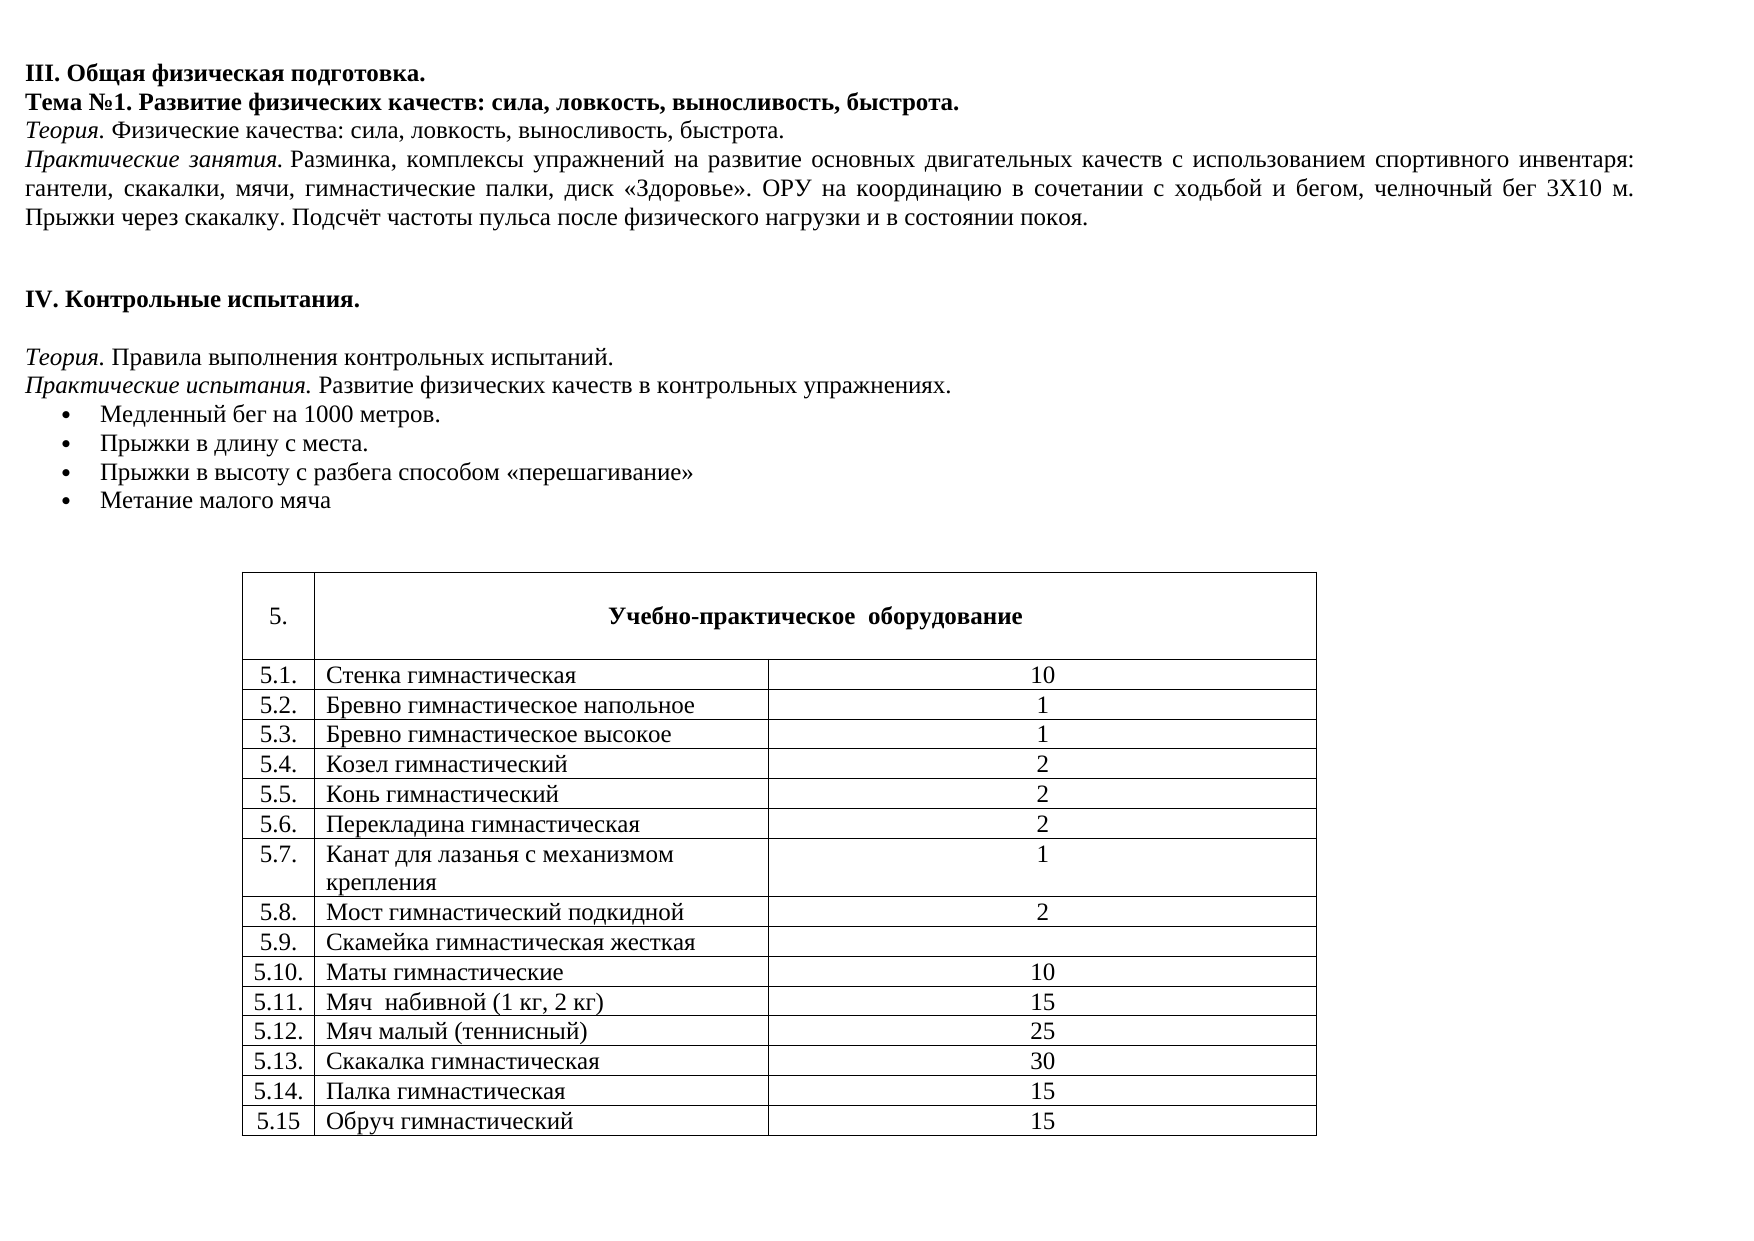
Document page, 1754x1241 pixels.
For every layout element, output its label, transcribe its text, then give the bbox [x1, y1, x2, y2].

table_cell 5.7. [243, 839, 314, 896]
table_cell 5.4. [243, 749, 314, 778]
table_cell 15 [769, 1076, 1316, 1105]
table_cell Скакалка гимнастическая [315, 1046, 768, 1075]
table_cell 5.9. [243, 927, 314, 956]
list Прыжки в длину с места. [62, 428, 1636, 457]
table_cell Скамейка гимнастическая жесткая [315, 927, 768, 956]
table_cell 5.11. [243, 987, 314, 1015]
list Метание малого мяча [62, 485, 1636, 514]
table_header 5. [243, 573, 314, 659]
table_cell 5.10. [243, 957, 314, 986]
table_cell 5.6. [243, 809, 314, 838]
text Тема №1. Развитие физических качеств: сила, ловкость, выносливость, быстрота. [25, 87, 1636, 115]
table_cell 5.8. [243, 897, 314, 926]
table_cell Маты гимнастические [315, 957, 768, 986]
table_cell 30 [769, 1046, 1316, 1075]
table_cell 2 [769, 749, 1316, 778]
text Практические испытания. Развитие физических качеств в контрольных упражнениях. [25, 370, 1636, 399]
table_cell 2 [769, 809, 1316, 838]
table_cell 5.2. [243, 690, 314, 718]
text Теория. Правила выполнения контрольных испытаний. [25, 342, 1636, 370]
table_cell Перекладина гимнастическая [315, 809, 768, 838]
list Прыжки в высоту с разбега способом «перешагивание» [62, 457, 1636, 485]
text Теория. Физические качества: сила, ловкость, выносливость, быстрота. [25, 115, 1636, 144]
table_cell 1 [769, 690, 1316, 718]
table_cell 5.1. [243, 660, 314, 689]
table_cell 5.3. [243, 720, 314, 748]
table_cell 2 [769, 897, 1316, 926]
table_cell [769, 927, 1316, 956]
table_cell Бревно гимнастическое напольное [315, 690, 768, 718]
table_cell Канат для лазанья с механизмом крепления [315, 839, 768, 896]
table_cell Стенка гимнастическая [315, 660, 768, 689]
table_cell Мяч набивной (, ) [315, 987, 768, 1015]
table_cell 15 [769, 987, 1316, 1015]
table_cell 5.5. [243, 779, 314, 808]
table_cell 5.12. [243, 1016, 314, 1045]
table_cell Козел гимнастический [315, 749, 768, 778]
table_cell 5.14. [243, 1076, 314, 1105]
table_cell 25 [769, 1016, 1316, 1045]
table_cell 15 [769, 1106, 1316, 1134]
table_cell 2 [769, 779, 1316, 808]
table_cell Мяч малый (теннисный) [315, 1016, 768, 1045]
table_cell Бревно гимнастическое высокое [315, 720, 768, 748]
table_cell Палка гимнастическая [315, 1076, 768, 1105]
table_cell 10 [769, 957, 1316, 986]
table_header Учебно-практическое оборудование [315, 573, 1316, 659]
list Медленный бег на 1000 метров. [62, 399, 1636, 428]
table_cell 1 [769, 839, 1316, 896]
table_cell Обруч гимнастический [315, 1106, 768, 1134]
table_cell 1 [769, 720, 1316, 748]
text III. Общая физическая подготовка. [25, 58, 1636, 87]
text IV. Контрольные испытания. [25, 284, 1636, 313]
table_cell 5.15 [243, 1106, 314, 1134]
table_cell Мост гимнастический подкидной [315, 897, 768, 926]
table_cell Конь гимнастический [315, 779, 768, 808]
text Практические занятия. Разминка, комплексы упражнений на развитие основных двигательных качеств с использованием спортивного инвентаря: гантели, скакалки, мячи, гимнастические палки, диск «Здоровье». ОРУ на координацию в сочетании с ходьбой и бегом, челночный бег 3X10 м. Прыжки через скакалку. Подсчёт частоты пульса после физического нагрузки и в состоянии покоя. [25, 144, 1636, 230]
table_cell 5.13. [243, 1046, 314, 1075]
table_cell 10 [769, 660, 1316, 689]
